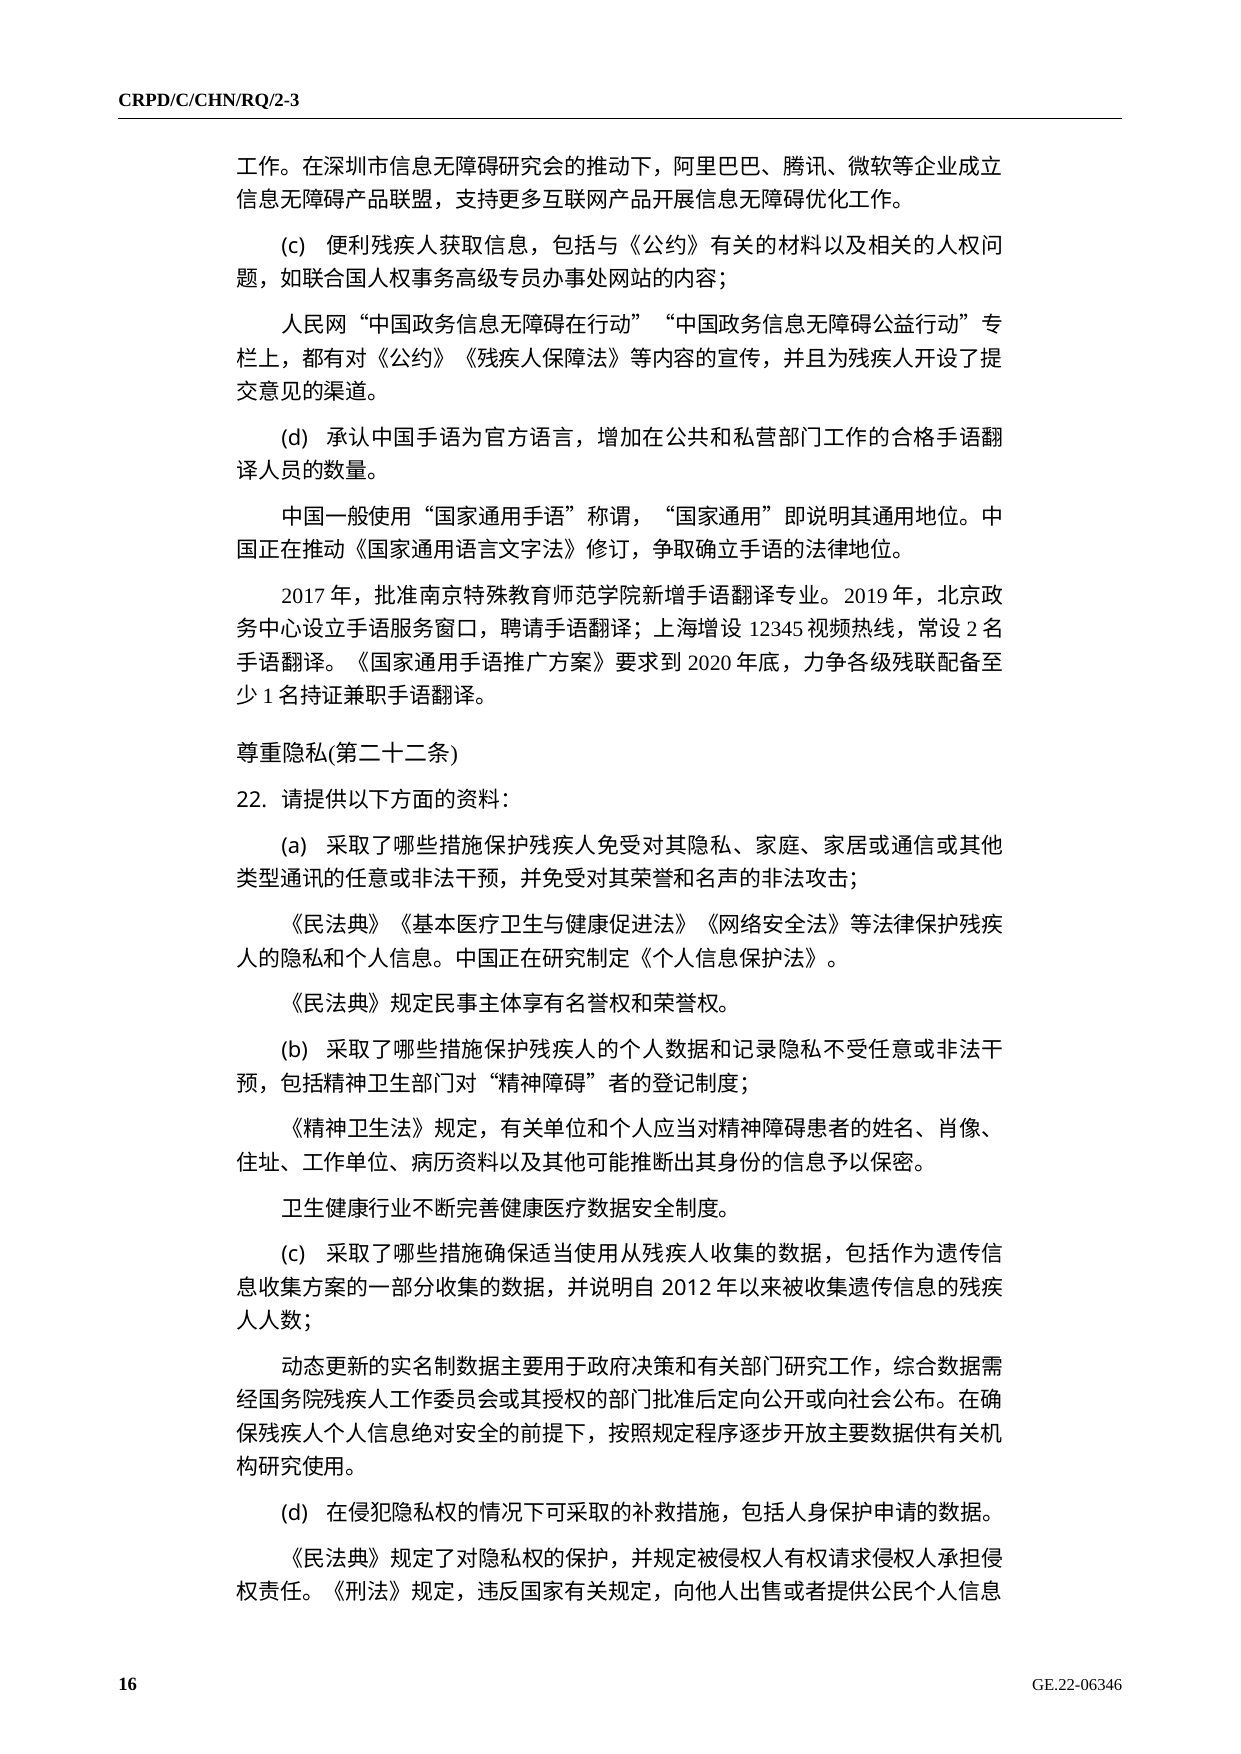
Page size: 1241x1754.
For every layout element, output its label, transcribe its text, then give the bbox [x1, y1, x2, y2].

text (c) 便利残疾人获取信息，包括与《公约》有关的材料以及相关的人权问题，如联合国人权事务高级专员办事处网站的内容； [236, 227, 1004, 293]
text 《精神卫生法》规定，有关单位和个人应当对精神障碍患者的姓名、肖像、住址、工作单位、病历资料以及其他可能推断出其身份的信息予以保密。 [236, 1110, 1004, 1177]
text (c) 采取了哪些措施确保适当使用从残疾人收集的数据，包括作为遗传信息收集方案的一部分收集的数据，并说明自2012年以来被收集遗传信息的残疾人人数； [236, 1235, 1004, 1335]
text 尊重隐私(第二十二条) [118, 735, 1004, 768]
text 22. 请提供以下方面的资料： [236, 781, 1004, 814]
text (a) 采取了哪些措施保护残疾人免受对其隐私、家庭、家居或通信或其他类型通讯的任意或非法干预，并免受对其荣誉和名声的非法攻击； [236, 827, 1004, 893]
text 中国一般使用“国家通用手语”称谓，“国家通用”即说明其通用地位。中国正在推动《国家通用语言文字法》修订，争取确立手语的法律地位。 [236, 498, 1004, 564]
text 人民网“中国政务信息无障碍在行动”“中国政务信息无障碍公益行动”专栏上，都有对《公约》《残疾人保障法》等内容的宣传，并且为残疾人开设了提交意见的渠道。 [236, 306, 1004, 406]
text 卫生健康行业不断完善健康医疗数据安全制度。 [236, 1189, 1004, 1223]
text 《民法典》规定民事主体享有名誉权和荣誉权。 [236, 985, 1004, 1018]
text (d) 承认中国手语为官方语言，增加在公共和私营部门工作的合格手语翻译人员的数量。 [236, 418, 1004, 485]
text (d) 在侵犯隐私权的情况下可采取的补救措施，包括人身保护申请的数据。 [236, 1493, 1004, 1527]
text (b) 采取了哪些措施保护残疾人的个人数据和记录隐私不受任意或非法干预，包括精神卫生部门对“精神障碍”者的登记制度； [236, 1031, 1004, 1098]
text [236, 148, 1004, 214]
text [236, 1539, 1004, 1606]
text 2017年，批准南京特殊教育师范学院新增手语翻译专业。2019年，北京政务中心设立手语服务窗口，聘请手语翻译；上海增设12345视频热线，常设2名手语翻译。《国家通用手语推广方案》要求到2020年底，力争各级残联配备至少1名持证兼职手语翻译。 [236, 577, 1004, 710]
text 《民法典》《基本医疗卫生与健康促进法》《网络安全法》等法律保护残疾人的隐私和个人信息。中国正在研究制定《个人信息保护法》。 [236, 906, 1004, 973]
text 动态更新的实名制数据主要用于政府决策和有关部门研究工作，综合数据需经国务院残疾人工作委员会或其授权的部门批准后定向公开或向社会公布。在确保残疾人个人信息绝对安全的前提下，按照规定程序逐步开放主要数据供有关机构研究使用。 [236, 1348, 1004, 1481]
